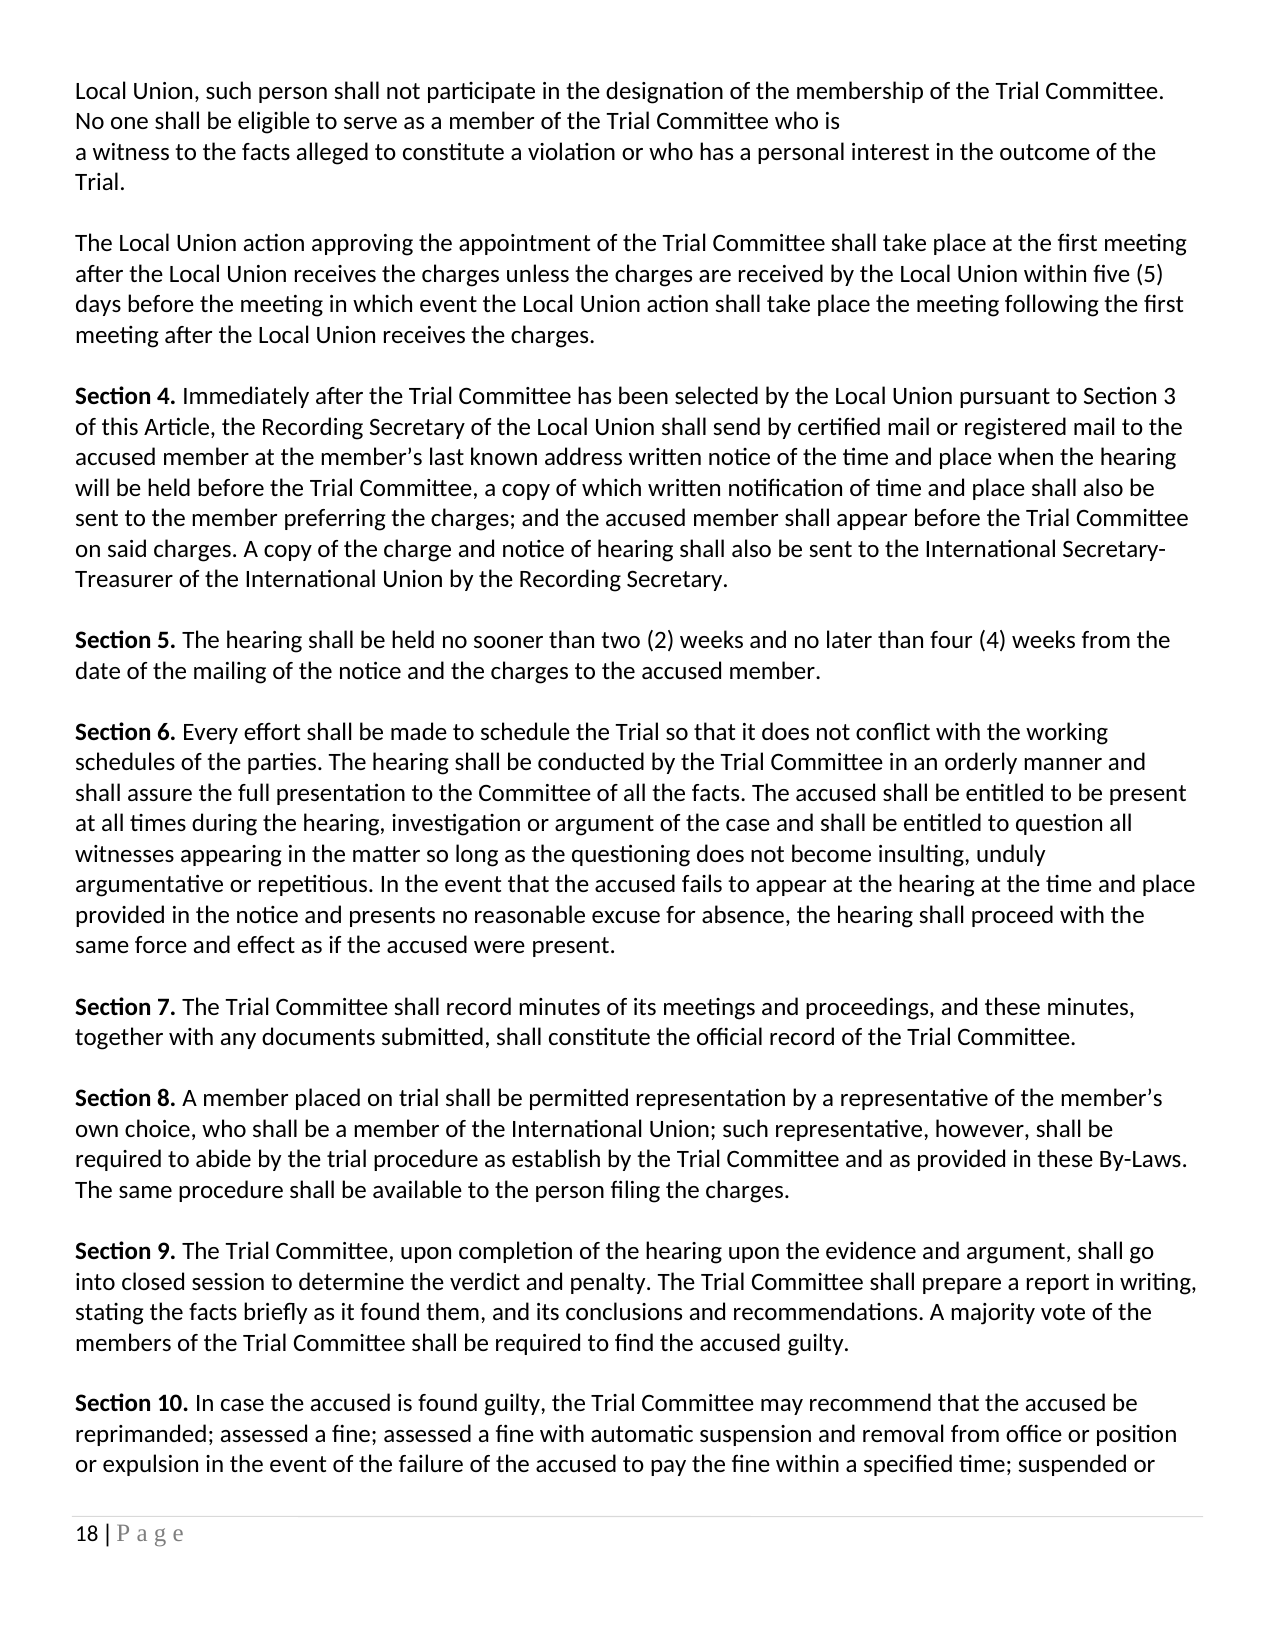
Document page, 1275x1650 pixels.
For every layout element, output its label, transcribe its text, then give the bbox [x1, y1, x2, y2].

text Section 6. Every effort shall be made to schedule the Trial so that it does not conflict with the working schedules of the parties. The hearing shall be conducted by the Trial Committee in an orderly manner and shall assure the full presentation to the Committee of all the facts. The accused shall be entitled to be present at all times during the hearing, investigation or argument of the case and shall be entitled to question all witnesses appearing in the matter so long as the questioning does not become insulting, unduly argumentative or repetitious. In the event that the accused fails to appear at the hearing at the time and place provided in the notice and presents no reasonable excuse for absence, the hearing shall proceed with the same force and effect as if the accused were present. [75, 716, 1198, 960]
text No one shall be eligible to serve as a member of the Trial Committee who is [75, 105, 1210, 136]
text a witness to the facts alleged to constitute a violation or who has a personal interest in the outcome of the Trial. [75, 136, 1201, 197]
text Section 10. In case the accused is found guilty, the Trial Committee may recommend that the accused be reprimanded; assessed a fine; assessed a fine with automatic suspension and removal from office or position or expulsion in the event of the failure of the accused to pay the fine within a specified time; suspended or [75, 1388, 1198, 1479]
text Section 5. The hearing shall be held no sooner than two (2) weeks and no later than four (4) weeks from the date of the mailing of the notice and the charges to the accused member. [75, 624, 1173, 685]
text The Local Union action approving the appointment of the Trial Committee shall take place at the first meeting after the Local Union receives the charges unless the charges are received by the Local Union within five (5) days before the meeting in which event the Local Union action shall take place the meeting following the first meeting after the Local Union receives the charges. [75, 227, 1201, 349]
text Section 7. The Trial Committee shall record minutes of its meetings and proceedings, and these minutes, together with any documents submitted, shall constitute the official record of the Trial Committee. [75, 991, 1139, 1052]
text Section 4. Immediately after the Trial Committee has been selected by the Local Union pursuant to Section 3 of this Article, the Recording Secretary of the Local Union shall send by certified mail or registered mail to the accused member at the member’s last known address written notice of the time and place when the hearing will be held before the Trial Committee, a copy of which written notification of time and place shall also be sent to the member preferring the charges; and the accused member shall appear before the Trial Committee on said charges. A copy of the charge and notice of hearing shall also be sent to the International Secretary- Treasurer of the International Union by the Recording Secretary. [75, 380, 1193, 594]
text Section 9. The Trial Committee, upon completion of the hearing upon the evidence and argument, shall go into closed session to determine the verdict and penalty. The Trial Committee shall prepare a report in writing, stating the facts briefly as it found them, and its conclusions and recommendations. A majority vote of the members of the Trial Committee shall be required to find the accused guilty. [75, 1235, 1197, 1357]
text Section 8. A member placed on trial shall be permitted representation by a representative of the member’s own choice, who shall be a member of the International Union; such representative, however, shall be required to abide by the trial procedure as establish by the Trial Committee and as provided in these By-Laws. The same procedure shall be available to the person filing the charges. [75, 1082, 1192, 1204]
text Local Union, such person shall not participate in the designation of the membership of the Trial Committee. [75, 75, 1210, 105]
